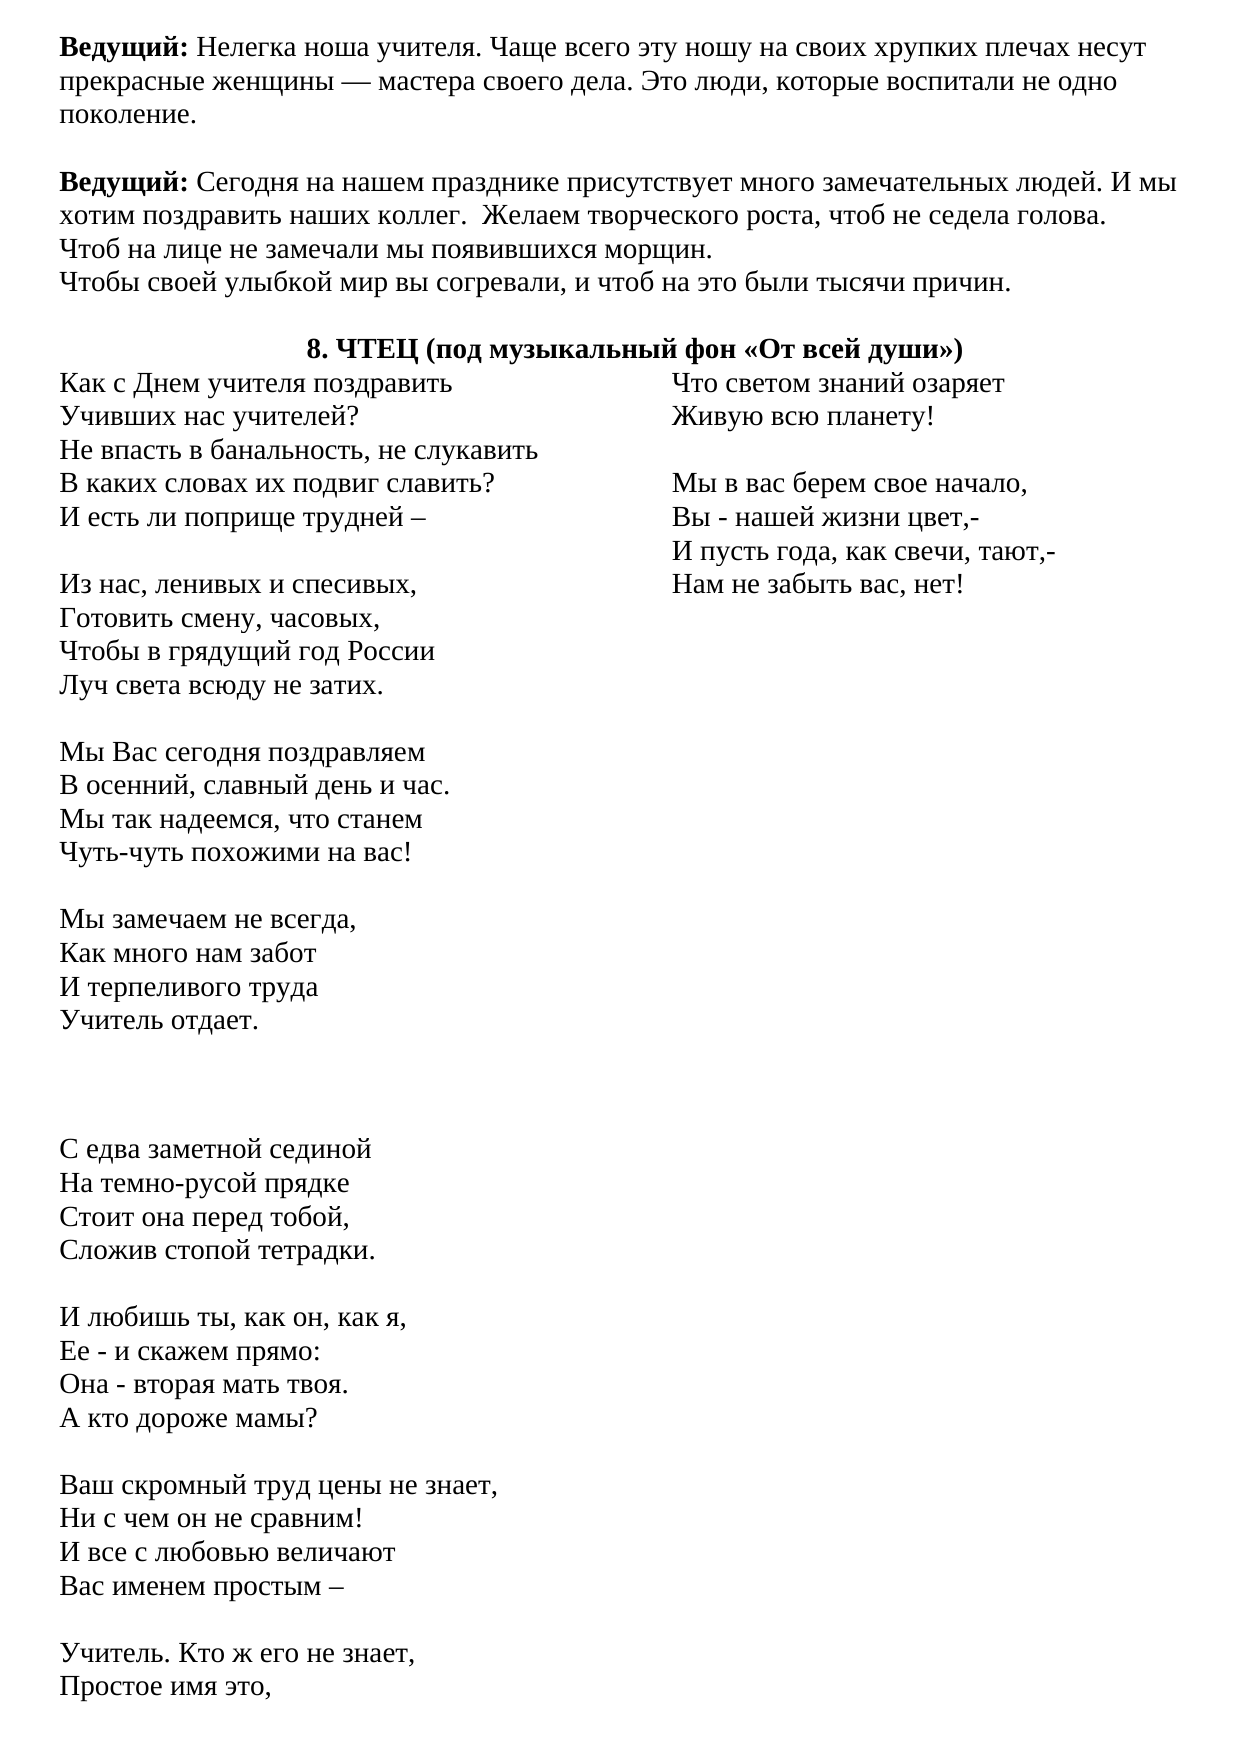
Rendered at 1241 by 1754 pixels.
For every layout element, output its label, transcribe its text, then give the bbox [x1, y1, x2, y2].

text Учитель. Кто ж его не знает, Простое имя это, Что светом знаний озаряет Живую всю планету! [672, 365, 1211, 432]
text Из нас, ленивых и спесивых, Готовить смену, часовых, Чтобы в грядущий год России Луч света всюду не затих. [59, 533, 598, 700]
text Мы Вас сегодня поздравляем В осенний, славный день и час. Мы так надеемся, что станем Чуть-чуть похожими на вас! [59, 700, 598, 868]
text 8. ЧТЕЦ (под музыкальный фон «От всей души») [59, 331, 1211, 365]
text Мы в вас берем свое начало, Вы - нашей жизни цвет,- И пусть года, как свечи, тают,- Нам не забыть вас, нет! [672, 432, 1211, 600]
text Как с Днем учителя поздравить Учивших нас учителей? Не впасть в банальность, не слукавить В каких словах их подвиг славить? И есть ли поприще трудней – [59, 365, 598, 533]
text И любишь ты, как он, как я, Ее - и скажем прямо: Она - вторая мать твоя. А кто дороже мамы? [59, 1266, 598, 1433]
text Ведущий: Сегодня на нашем празднике присутствует много замечательных людей. И мы хотим поздравить наших коллег. Желаем творческого роста, чтоб не седела голова. Чтоб на лице не замечали мы появившихся морщин. Чтобы своей улыбкой мир вы согревали, и чтоб на это были тысячи причин. [59, 164, 1211, 298]
text С едва заметной сединой На темно-русой прядке Стоит она перед тобой, Сложив стопой тетрадки. [349, 1132, 598, 1266]
text Учитель. Кто ж его не знает, Простое имя это, Что светом знаний озаряет Живую всю планету! [59, 1601, 598, 1702]
text Мы замечаем не всегда, Как много нам забот И терпеливого труда Учитель отдает. [59, 868, 598, 1036]
text Ведущий: Нелегка ноша учителя. Чаще всего эту ношу на своих хрупких плечах несут прекрасные женщины — мастера своего дела. Это люди, которые воспитали не одно поколение. [59, 29, 1211, 130]
text Ваш скромный труд цены не знает, Ни с чем он не сравним! И все с любовью величают Вас именем простым – [59, 1433, 598, 1601]
